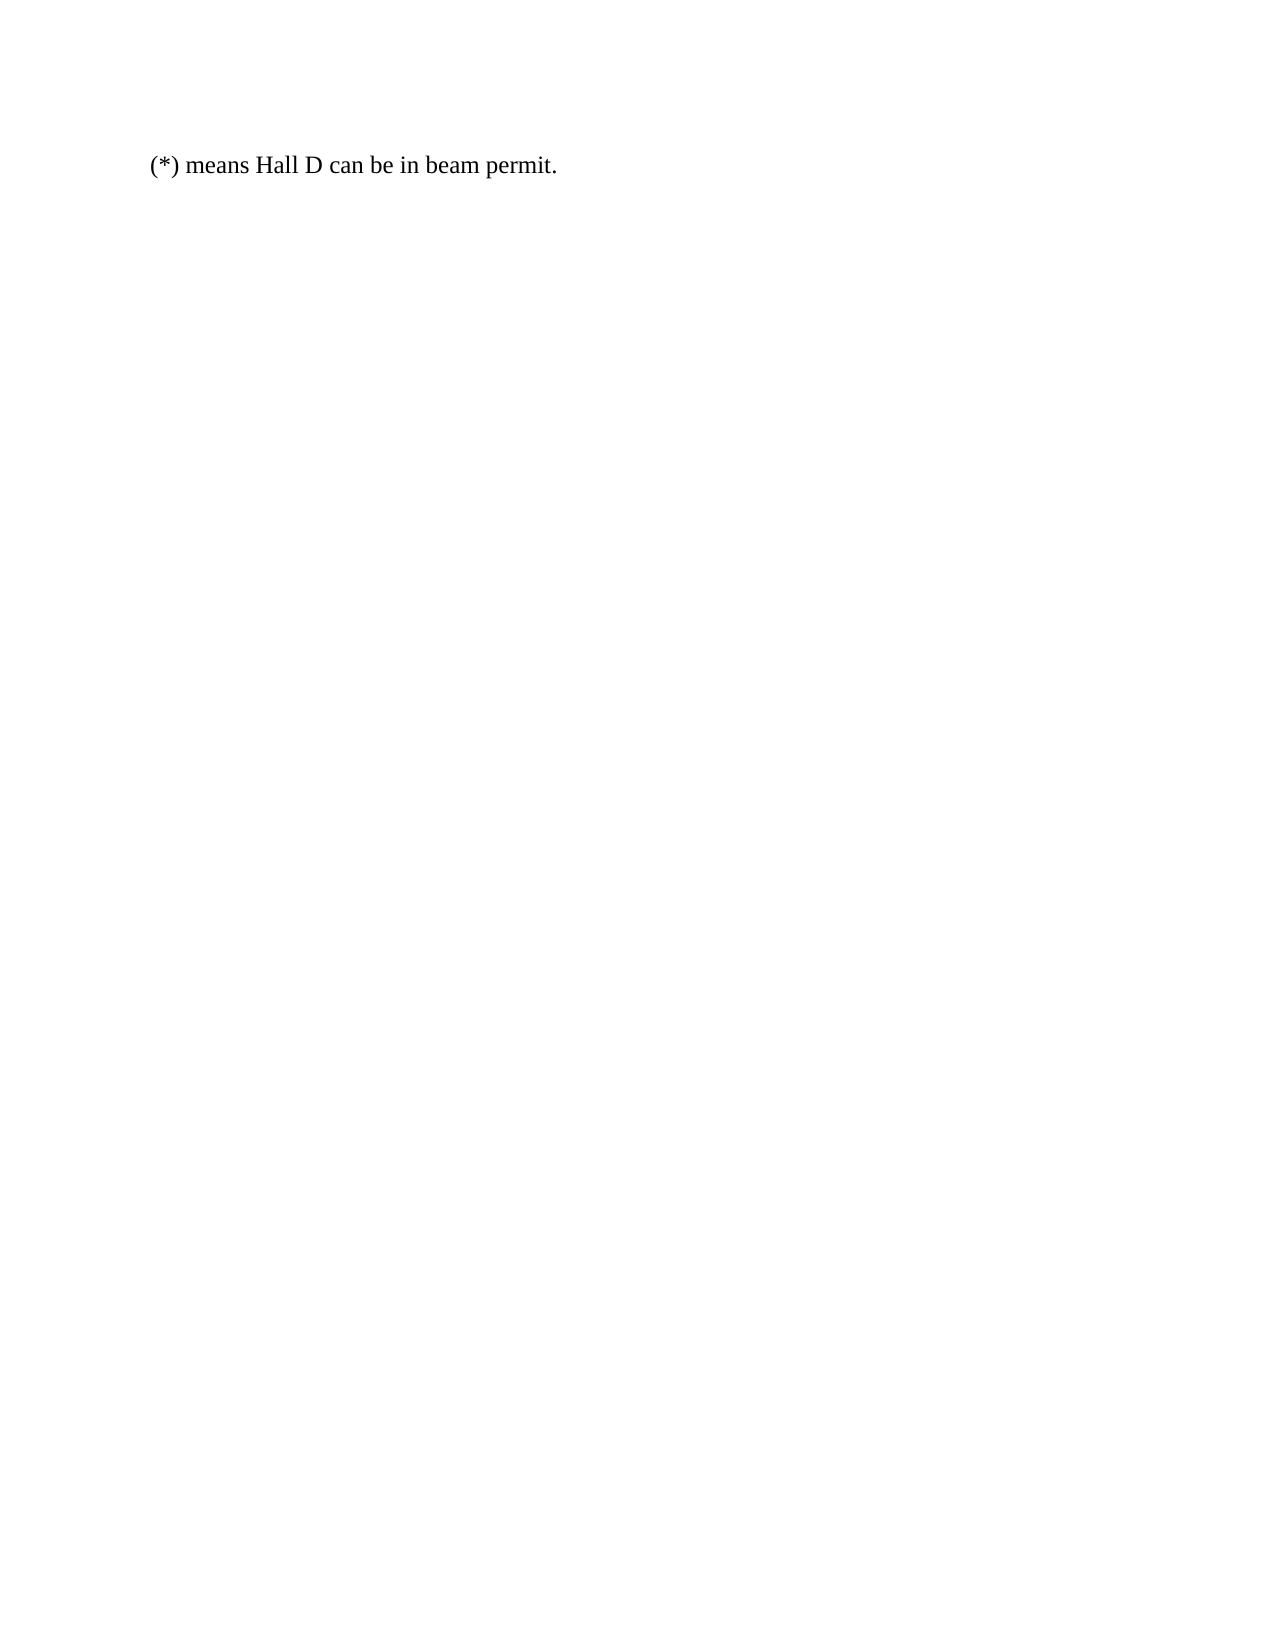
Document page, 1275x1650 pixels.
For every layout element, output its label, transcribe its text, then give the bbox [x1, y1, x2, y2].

text (*) means Hall D can be in beam permit. [150, 150, 1125, 179]
